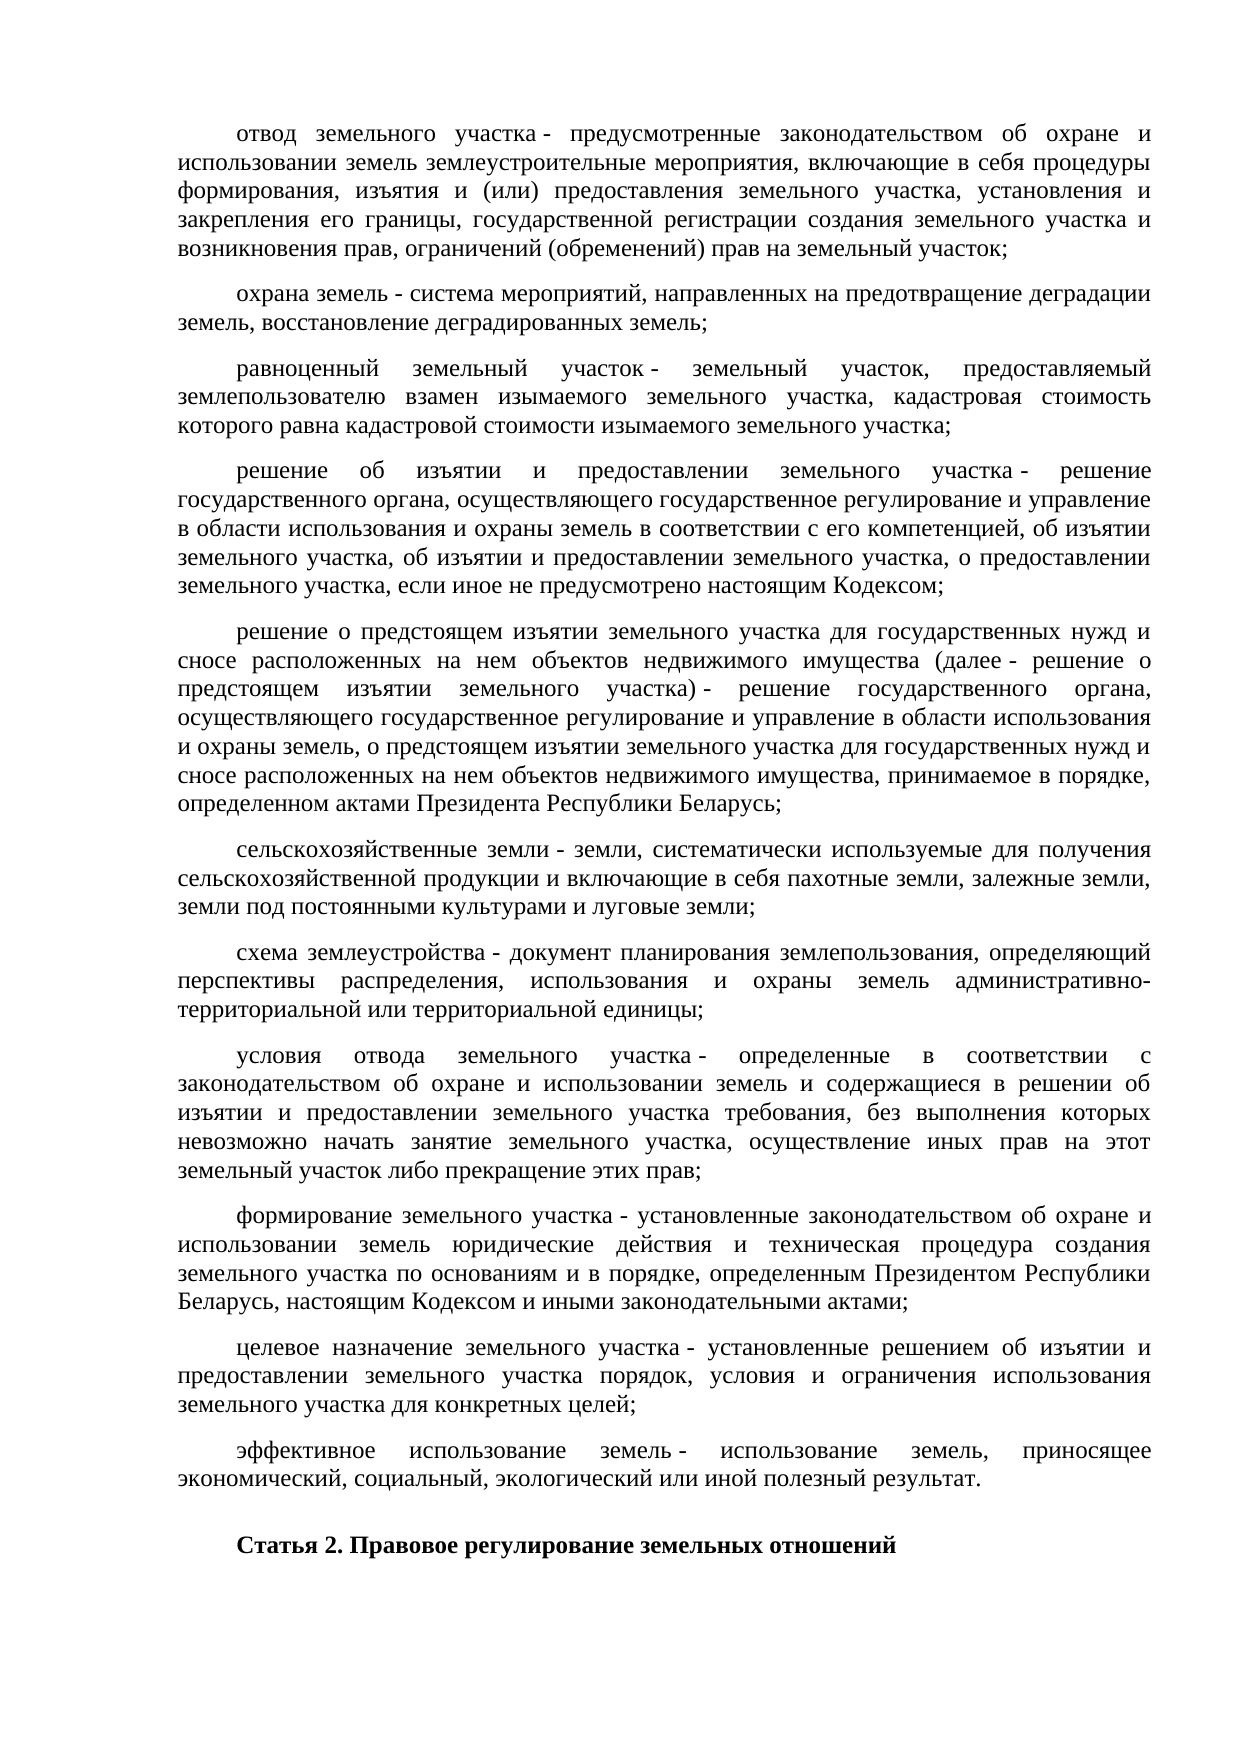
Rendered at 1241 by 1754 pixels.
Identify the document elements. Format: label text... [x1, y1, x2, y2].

text охрана земель - система мероприятий, направленных на предотвращение деградации земель, восстановление деградированных земель; [177, 278, 1152, 336]
text Статья 2. Правовое регулирование земельных отношений [236, 1530, 1152, 1558]
text схема землеустройства - документ планирования землепользования, определяющий перспективы распределения, использования и охраны земель административно-территориальной или территориальной единицы; [177, 937, 1152, 1023]
text отвод земельного участка - предусмотренные законодательством об охране и использовании земель землеустроительные мероприятия, включающие в себя процедуры формирования, изъятия и (или) предоставления земельного участка, установления и закрепления его границы, государственной регистрации создания земельного участка и возникновения прав, ограничений (обременений) прав на земельный участок; [177, 118, 1152, 262]
text эффективное использование земель - использование земель, приносящее экономический, социальный, экологический или иной полезный результат. [177, 1435, 1152, 1492]
text решение о предстоящем изъятии земельного участка для государственных нужд и сносе расположенных на нем объектов недвижимого имущества (далее - решение о предстоящем изъятии земельного участка) - решение государственного органа, осуществляющего государственное регулирование и управление в области использования и охраны земель, о предстоящем изъятии земельного участка для государственных нужд и сносе расположенных на нем объектов недвижимого имущества, принимаемое в порядке, определенном актами Президента Республики Беларусь; [177, 616, 1152, 817]
text условия отвода земельного участка - определенные в соответствии с законодательством об охране и использовании земель и содержащиеся в решении об изъятии и предоставлении земельного участка требования, без выполнения которых невозможно начать занятие земельного участка, осуществление иных прав на этот земельный участок либо прекращение этих прав; [177, 1040, 1152, 1183]
text целевое назначение земельного участка - установленные решением об изъятии и предоставлении земельного участка порядок, условия и ограничения использования земельного участка для конкретных целей; [177, 1332, 1152, 1418]
text равноценный земельный участок - земельный участок, предоставляемый землепользователю взамен изымаемого земельного участка, кадастровая стоимость которого равна кадастровой стоимости изымаемого земельного участка; [177, 353, 1152, 439]
text формирование земельного участка - установленные законодательством об охране и использовании земель юридические действия и техническая процедура создания земельного участка по основаниям и в порядке, определенным Президентом Республики Беларусь, настоящим Кодексом и иными законодательными актами; [177, 1200, 1152, 1315]
text решение об изъятии и предоставлении земельного участка - решение государственного органа, осуществляющего государственное регулирование и управление в области использования и охраны земель в соответствии с его компетенцией, об изъятии земельного участка, об изъятии и предоставлении земельного участка, о предоставлении земельного участка, если иное не предусмотрено настоящим Кодексом; [177, 456, 1152, 599]
text сельскохозяйственные земли - земли, систематически используемые для получения сельскохозяйственной продукции и включающие в себя пахотные земли, залежные земли, земли под постоянными культурами и луговые земли; [177, 834, 1152, 920]
